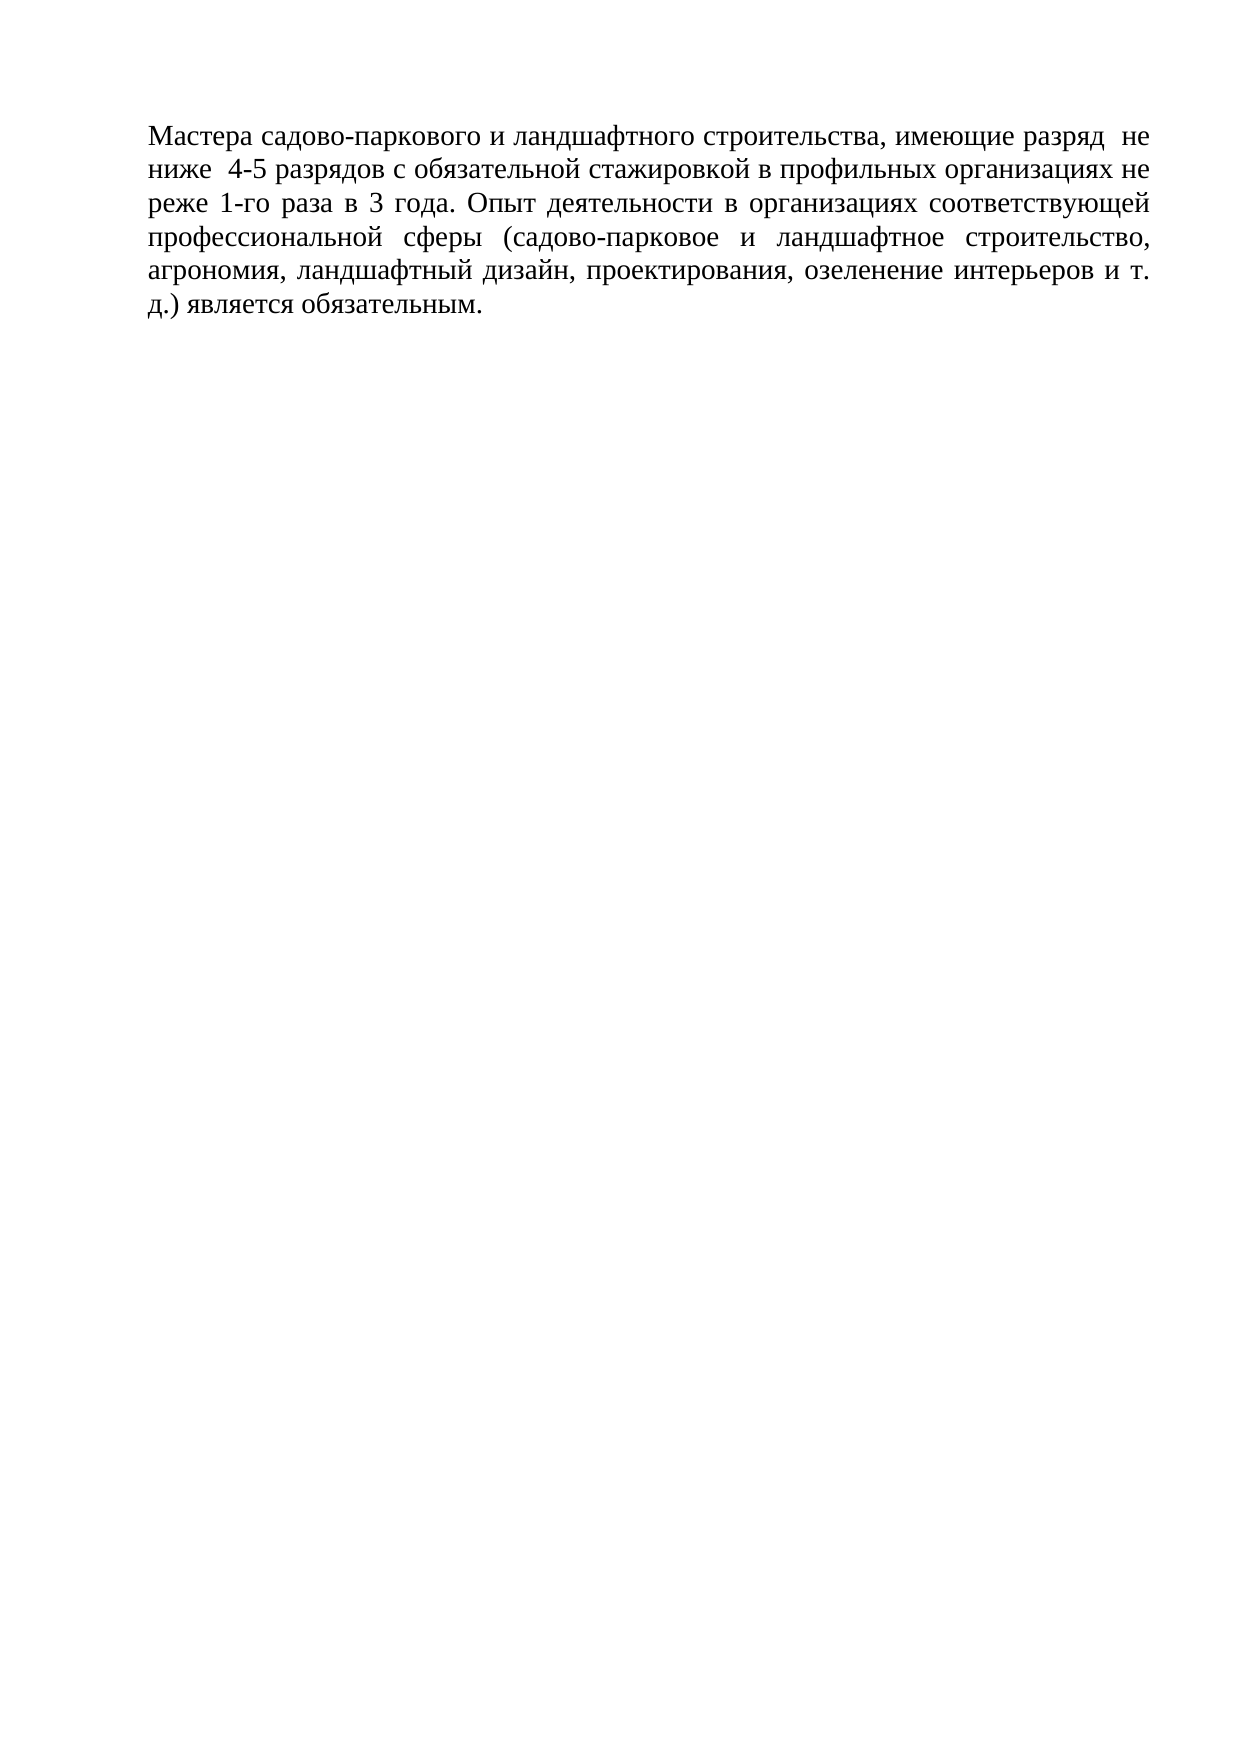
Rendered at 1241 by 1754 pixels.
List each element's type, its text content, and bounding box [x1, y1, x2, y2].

text Мастера садово-паркового и ландшафтного строительства, имеющие разряд не ниже 4-5 разрядов с обязательной стажировкой в профильных организациях не реже 1-го раза в 3 года. Опыт деятельности в организациях соответствующей профессиональной сферы (садово-парковое и ландшафтное строительство, агрономия, ландшафтный дизайн, проектирования, озеленение интерьеров и т. д.) является обязательным. [148, 118, 1152, 319]
